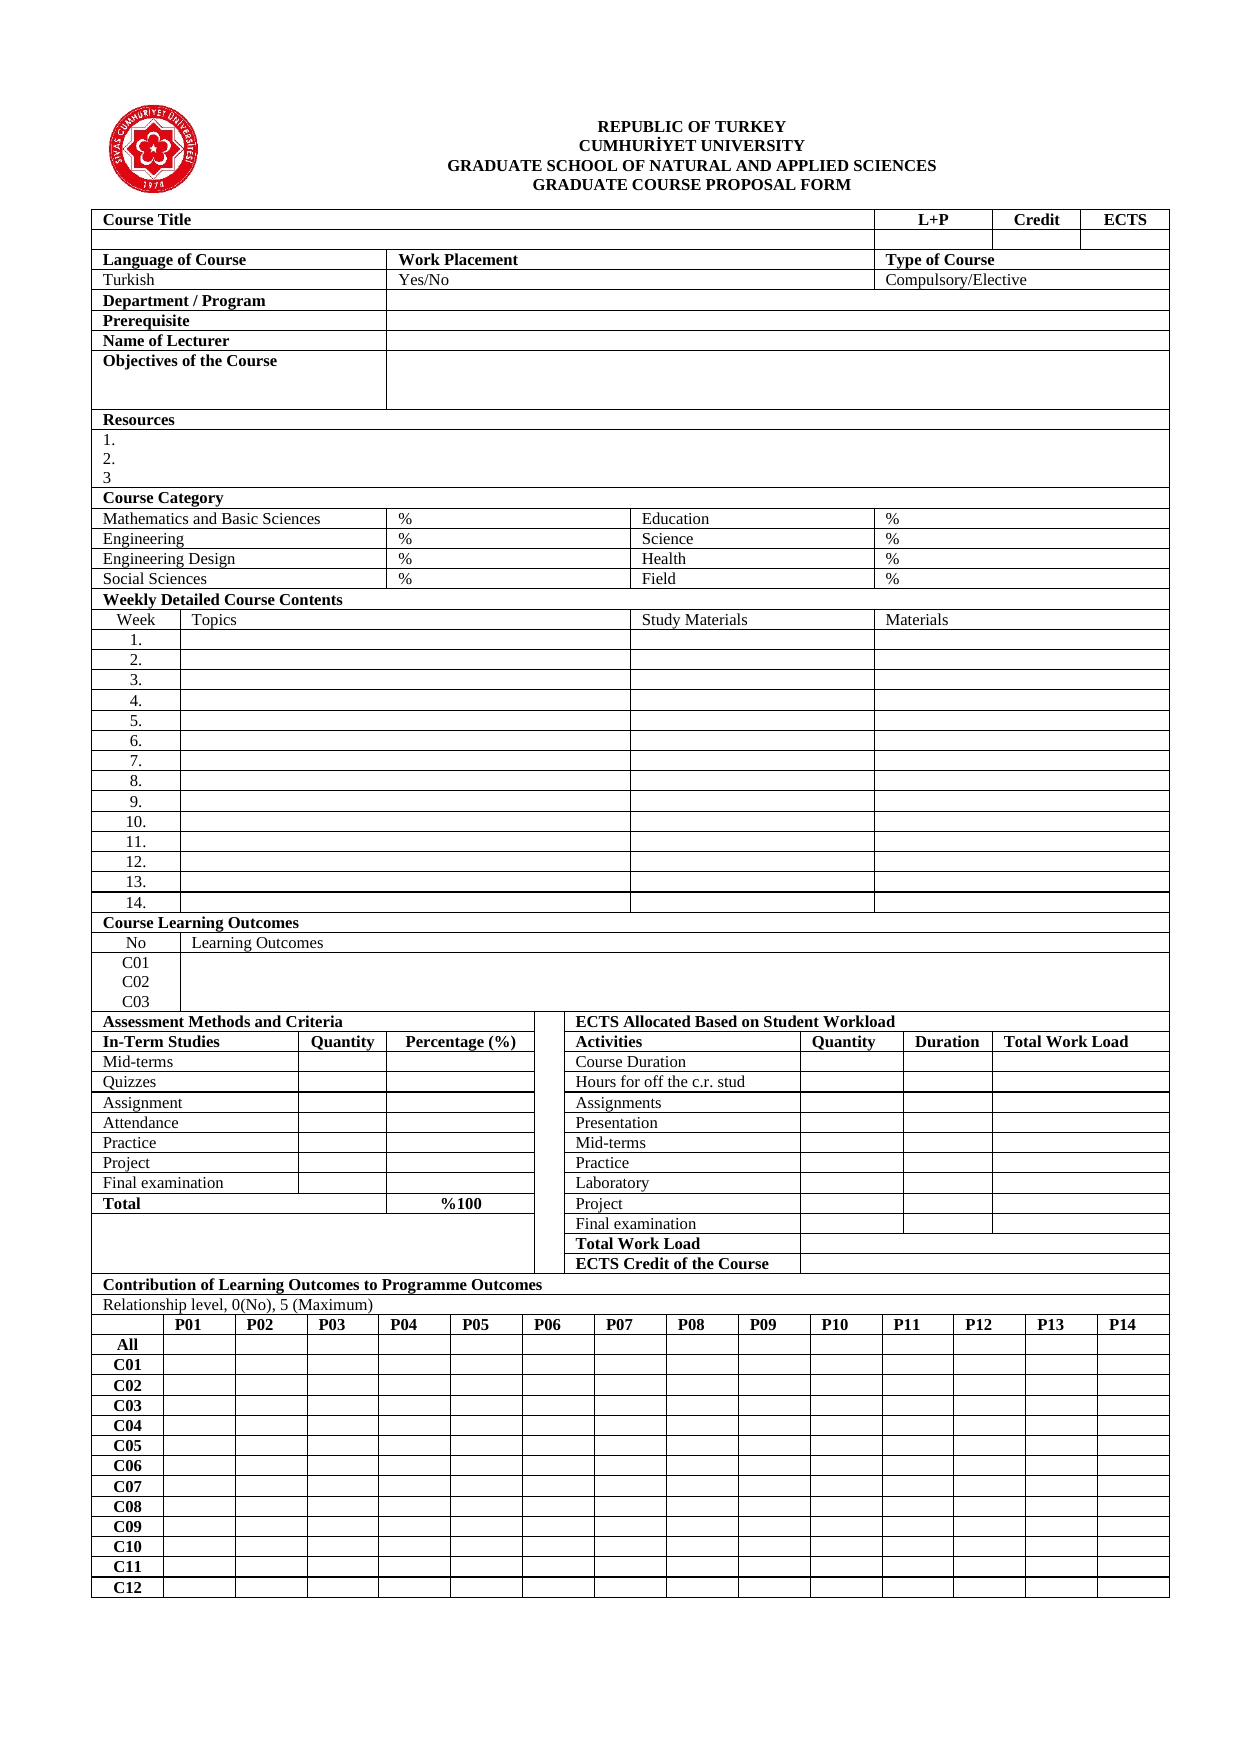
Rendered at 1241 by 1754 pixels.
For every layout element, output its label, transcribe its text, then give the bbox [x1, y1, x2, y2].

table_cell C03 [92, 1396, 163, 1415]
table_cell [1026, 1497, 1097, 1516]
table_cell [811, 1557, 882, 1576]
table_cell [1026, 1476, 1097, 1496]
table_cell [875, 670, 1169, 689]
table_cell [308, 1355, 378, 1374]
table_cell [631, 650, 874, 669]
table_cell [308, 1557, 378, 1576]
table_cell [595, 1355, 666, 1374]
table_cell [236, 1456, 307, 1475]
table_cell [631, 812, 874, 831]
table_cell [236, 1335, 307, 1354]
table_cell [523, 1517, 594, 1536]
table_cell [631, 852, 874, 871]
table_cell [523, 1355, 594, 1374]
table_cell [181, 893, 630, 912]
table_cell [954, 1476, 1025, 1496]
table_cell [875, 650, 1169, 669]
table_cell 11. [92, 832, 180, 851]
table_cell [667, 1436, 738, 1455]
table_cell [308, 1416, 378, 1435]
table_cell [451, 1517, 522, 1536]
table_cell Field [631, 569, 874, 588]
table_cell P06 [523, 1315, 594, 1334]
table_cell [904, 1072, 992, 1091]
table_cell [595, 1436, 666, 1455]
table_cell [801, 1194, 903, 1213]
table_cell [883, 1355, 953, 1374]
table_cell [667, 1355, 738, 1374]
table_cell [451, 1456, 522, 1475]
table_cell [308, 1497, 378, 1516]
table_cell [811, 1375, 882, 1394]
table_cell [954, 1517, 1025, 1536]
table_cell Quantity [801, 1032, 903, 1051]
table_cell Course Category [92, 488, 1169, 507]
table_cell [811, 1476, 882, 1496]
table_cell 14. [92, 893, 180, 912]
table_cell [181, 791, 630, 811]
table_cell Final examination [565, 1214, 800, 1233]
table_cell 13. [92, 872, 180, 891]
table_cell [875, 711, 1169, 730]
table_cell [387, 1052, 534, 1071]
table_cell [181, 670, 630, 689]
table_cell [181, 711, 630, 730]
table_cell [739, 1335, 810, 1354]
table_cell [451, 1557, 522, 1576]
table_cell [993, 1194, 1169, 1213]
table_cell C04 [92, 1416, 163, 1435]
table_cell P10 [811, 1315, 882, 1334]
table_cell [181, 812, 630, 831]
table_cell [631, 872, 874, 891]
table_cell [181, 953, 1169, 1011]
table_cell [379, 1355, 450, 1374]
table_cell [801, 1254, 1169, 1273]
table_cell P12 [954, 1315, 1025, 1334]
table_cell [811, 1497, 882, 1516]
table_cell [523, 1476, 594, 1496]
table_cell [801, 1093, 903, 1112]
table_cell [993, 1052, 1169, 1071]
table_cell [1026, 1456, 1097, 1475]
table_cell [236, 1517, 307, 1536]
table_cell P08 [667, 1315, 738, 1334]
table_cell Quantity [299, 1032, 386, 1051]
table_cell [954, 1375, 1025, 1394]
table_cell [236, 1537, 307, 1556]
table_cell [379, 1335, 450, 1354]
table_cell [387, 1173, 534, 1192]
table_cell [875, 893, 1169, 912]
table_cell [523, 1416, 594, 1435]
table_cell [883, 1335, 953, 1354]
table_cell % [387, 549, 630, 568]
table_cell Social Sciences [92, 569, 386, 588]
table_cell Type of Course [875, 250, 1169, 269]
table_cell [875, 832, 1169, 851]
table_cell [667, 1416, 738, 1435]
table_cell [379, 1578, 450, 1597]
table_cell [299, 1133, 386, 1152]
table_cell [387, 311, 1169, 330]
table_cell % [875, 529, 1169, 548]
table_header L+P [875, 210, 992, 229]
table_cell [181, 751, 630, 770]
table_cell [993, 1093, 1169, 1112]
table_cell Total Work Load [993, 1032, 1169, 1051]
table_cell % [875, 549, 1169, 568]
table_cell [811, 1456, 882, 1475]
table_cell [181, 731, 630, 750]
table_cell Assignment [92, 1093, 298, 1112]
table_cell [801, 1133, 903, 1152]
table_cell [595, 1578, 666, 1597]
table_cell [1098, 1396, 1169, 1415]
table_cell [595, 1517, 666, 1536]
table_cell [954, 1497, 1025, 1516]
table_cell [883, 1557, 953, 1576]
table_cell [379, 1456, 450, 1475]
table_cell [631, 690, 874, 709]
table_cell [811, 1355, 882, 1374]
table_cell C01 C02 C03 [92, 953, 180, 1011]
table_cell [801, 1052, 903, 1071]
table_cell [595, 1396, 666, 1415]
table_cell [379, 1476, 450, 1496]
table_cell [1026, 1436, 1097, 1455]
table_cell [801, 1072, 903, 1091]
table_cell [993, 1153, 1169, 1172]
table_cell [1026, 1375, 1097, 1394]
table_cell [164, 1578, 235, 1597]
table_cell Assignments [565, 1093, 800, 1112]
table_cell [595, 1476, 666, 1496]
table_cell [883, 1517, 953, 1536]
table_cell [875, 812, 1169, 831]
table_cell [164, 1355, 235, 1374]
table_cell No [92, 933, 180, 952]
table_header REPUBLIC OF TURKEY CUMHURİYET UNIVERSITY GRADUATE SCHOOL OF NATURAL AND APPLIED SCIENCES GRADUATE COURSE PROPOSAL FORM [205, 103, 1179, 208]
table_cell % [387, 529, 630, 548]
table_cell [904, 1052, 992, 1071]
table_cell [667, 1537, 738, 1556]
table_cell [993, 1173, 1169, 1192]
table_cell [308, 1476, 378, 1496]
table_header Course Title [92, 210, 874, 229]
table_header [101, 103, 204, 208]
table_cell [451, 1355, 522, 1374]
table_cell P04 [379, 1315, 450, 1334]
table_cell [954, 1436, 1025, 1455]
table_cell [236, 1578, 307, 1597]
table_cell [299, 1153, 386, 1172]
table_cell [811, 1416, 882, 1435]
table_cell [451, 1335, 522, 1354]
table_cell Mid-terms [92, 1052, 298, 1071]
table_cell [631, 751, 874, 770]
table_cell [379, 1416, 450, 1435]
table_cell [387, 351, 1169, 408]
table_cell [379, 1436, 450, 1455]
table_cell [875, 872, 1169, 891]
table_cell [667, 1456, 738, 1475]
table_cell [164, 1375, 235, 1394]
table_cell [883, 1416, 953, 1435]
table_cell [451, 1476, 522, 1496]
table_cell [1098, 1375, 1169, 1394]
table_cell Presentation [565, 1113, 800, 1132]
table_cell C11 [92, 1557, 163, 1576]
table_cell C06 [92, 1456, 163, 1475]
table_cell Yes/No [387, 270, 874, 289]
table_cell % [387, 569, 630, 588]
table_cell P03 [308, 1315, 378, 1334]
table_cell [595, 1335, 666, 1354]
table_cell [811, 1537, 882, 1556]
table_cell [164, 1537, 235, 1556]
table_cell C12 [92, 1578, 163, 1597]
table_cell [801, 1113, 903, 1132]
table_cell [535, 1012, 564, 1273]
table_cell C01 [92, 1355, 163, 1374]
table_cell [451, 1578, 522, 1597]
table_cell Course Duration [565, 1052, 800, 1071]
table_cell [181, 771, 630, 790]
table_cell Science [631, 529, 874, 548]
table_cell C09 [92, 1517, 163, 1536]
table_cell [236, 1476, 307, 1496]
table_cell [993, 1072, 1169, 1091]
table_cell Practice [565, 1153, 800, 1172]
table_cell [523, 1557, 594, 1576]
table_cell [92, 1315, 163, 1334]
table_cell [1026, 1416, 1097, 1435]
table_cell [631, 791, 874, 811]
table_cell [904, 1113, 992, 1132]
table_cell [308, 1436, 378, 1455]
table_cell [1098, 1335, 1169, 1354]
table_cell [801, 1173, 903, 1192]
table_cell [181, 852, 630, 871]
table_cell [667, 1335, 738, 1354]
table_cell [308, 1396, 378, 1415]
table_cell 1. [92, 630, 180, 649]
table_cell [667, 1557, 738, 1576]
table_cell C05 [92, 1436, 163, 1455]
table_cell [387, 1133, 534, 1152]
table_cell [883, 1578, 953, 1597]
table_cell [1026, 1355, 1097, 1374]
table_cell C08 [92, 1497, 163, 1516]
table_cell [1098, 1578, 1169, 1597]
table_cell [993, 230, 1080, 249]
table_cell Duration [904, 1032, 992, 1051]
table_cell [236, 1396, 307, 1415]
table_cell [595, 1375, 666, 1394]
table_cell [954, 1537, 1025, 1556]
table_cell 5. [92, 711, 180, 730]
table_cell [875, 771, 1169, 790]
table_cell [811, 1436, 882, 1455]
table_cell [299, 1072, 386, 1091]
table_cell [164, 1396, 235, 1415]
table_header ECTS [1081, 210, 1169, 229]
table_cell [739, 1416, 810, 1435]
table_cell [1098, 1557, 1169, 1576]
table_cell [631, 771, 874, 790]
table_cell 8. [92, 771, 180, 790]
table_cell [387, 1153, 534, 1172]
table_cell [667, 1578, 738, 1597]
table_cell [451, 1497, 522, 1516]
table_cell [181, 630, 630, 649]
table_cell [631, 893, 874, 912]
table_cell [875, 230, 992, 249]
table_cell [875, 852, 1169, 871]
table_cell Total Work Load [565, 1234, 800, 1253]
table_cell [308, 1335, 378, 1354]
table_cell [308, 1517, 378, 1536]
table_cell [387, 1113, 534, 1132]
table_cell Final examination [92, 1173, 298, 1192]
table_cell [739, 1355, 810, 1374]
table_cell Objectives of the Course [92, 351, 386, 408]
table_cell Total [92, 1194, 386, 1213]
table_cell % [875, 509, 1169, 528]
table_cell [308, 1456, 378, 1475]
table_cell P14 [1098, 1315, 1169, 1334]
table_cell [451, 1396, 522, 1415]
table_cell ECTS Allocated Based on Student Workload [565, 1012, 1169, 1031]
table_cell [387, 1072, 534, 1091]
table_cell Quizzes [92, 1072, 298, 1091]
table_cell Prerequisite [92, 311, 386, 330]
table_cell [875, 690, 1169, 709]
table_cell [875, 751, 1169, 770]
table_cell [379, 1497, 450, 1516]
table_cell [883, 1375, 953, 1394]
table_cell % [387, 509, 630, 528]
table_cell [739, 1375, 810, 1394]
table_cell Project [92, 1153, 298, 1172]
table_cell Mid-terms [565, 1133, 800, 1152]
table_cell [92, 230, 874, 249]
table_cell [954, 1578, 1025, 1597]
table_cell C02 [92, 1375, 163, 1394]
table_cell Language of Course [92, 250, 386, 269]
table_cell Activities [565, 1032, 800, 1051]
table_cell Contribution of Learning Outcomes to Programme Outcomes [92, 1274, 1169, 1293]
table_cell [451, 1537, 522, 1556]
table_cell [308, 1537, 378, 1556]
table_cell [875, 731, 1169, 750]
table_cell Hours for off the c.r. stud [565, 1072, 800, 1091]
table_cell 2. [92, 650, 180, 669]
table_cell 6. [92, 731, 180, 750]
table_cell [1098, 1476, 1169, 1496]
table_cell [236, 1355, 307, 1374]
table_cell [523, 1497, 594, 1516]
table_cell [299, 1052, 386, 1071]
table_cell [181, 832, 630, 851]
table_cell [739, 1436, 810, 1455]
table_cell Engineering Design [92, 549, 386, 568]
table_cell All [92, 1335, 163, 1354]
table_cell [523, 1456, 594, 1475]
table_cell Laboratory [565, 1173, 800, 1192]
table_cell [387, 290, 1169, 309]
table_cell Education [631, 509, 874, 528]
table_cell [236, 1375, 307, 1394]
table_cell 10. [92, 812, 180, 831]
table_cell [631, 731, 874, 750]
table_cell [631, 630, 874, 649]
table_cell [993, 1113, 1169, 1132]
table_cell [631, 711, 874, 730]
table_cell [523, 1578, 594, 1597]
table_cell 12. [92, 852, 180, 871]
table_cell [667, 1497, 738, 1516]
table_cell [523, 1396, 594, 1415]
table_cell [739, 1476, 810, 1496]
table_cell 9. [92, 791, 180, 811]
table_cell [739, 1578, 810, 1597]
table_cell [883, 1396, 953, 1415]
table_cell % [875, 569, 1169, 588]
table_cell [379, 1396, 450, 1415]
table_cell Department / Program [92, 290, 386, 309]
table_cell [904, 1133, 992, 1152]
table_cell [181, 650, 630, 669]
table_cell [164, 1456, 235, 1475]
table_cell 4. [92, 690, 180, 709]
table_cell In-Term Studies [92, 1032, 298, 1051]
table_cell C07 [92, 1476, 163, 1496]
table_cell [1098, 1355, 1169, 1374]
table_cell [1098, 1497, 1169, 1516]
table_cell [308, 1578, 378, 1597]
table_cell Engineering [92, 529, 386, 548]
table_cell [379, 1517, 450, 1536]
table_cell Relationship level, 0(No), 5 (Maximum) [92, 1295, 1169, 1314]
table_cell [379, 1537, 450, 1556]
table_cell [954, 1456, 1025, 1475]
table_cell [451, 1375, 522, 1394]
table_cell Compulsory/Elective [875, 270, 1169, 289]
table_cell [523, 1436, 594, 1455]
table_cell [739, 1557, 810, 1576]
table_cell Work Placement [387, 250, 874, 269]
table_cell Materials [875, 610, 1169, 629]
table_cell [1098, 1416, 1169, 1435]
table_cell [739, 1517, 810, 1536]
table_cell 1. 2. 3 [92, 430, 1169, 487]
table_cell [954, 1416, 1025, 1435]
table_cell [954, 1355, 1025, 1374]
table_cell Study Materials [631, 610, 874, 629]
table_cell [523, 1335, 594, 1354]
table_cell [1026, 1396, 1097, 1415]
table_cell P11 [883, 1315, 953, 1334]
table_cell [883, 1537, 953, 1556]
table_cell [236, 1416, 307, 1435]
table_cell [993, 1214, 1169, 1233]
table_cell [181, 690, 630, 709]
table_cell [1098, 1537, 1169, 1556]
table_cell [631, 832, 874, 851]
table_cell [379, 1557, 450, 1576]
table_cell [164, 1476, 235, 1496]
table_cell [739, 1537, 810, 1556]
table_cell [1026, 1335, 1097, 1354]
table_cell [164, 1557, 235, 1576]
table_cell [904, 1194, 992, 1213]
table_cell 7. [92, 751, 180, 770]
table_cell ECTS Credit of the Course [565, 1254, 800, 1273]
table_cell [739, 1497, 810, 1516]
table_cell P02 [236, 1315, 307, 1334]
table_cell [993, 1133, 1169, 1152]
table_cell P09 [739, 1315, 810, 1334]
table_cell [904, 1093, 992, 1112]
table_cell [164, 1416, 235, 1435]
table_cell [299, 1093, 386, 1112]
table_cell [904, 1173, 992, 1192]
table_cell [1026, 1537, 1097, 1556]
table_cell Attendance [92, 1113, 298, 1132]
table_cell [1081, 230, 1169, 249]
table_cell Project [565, 1194, 800, 1213]
table_cell Name of Lecturer [92, 331, 386, 350]
table_cell [667, 1476, 738, 1496]
table_cell [387, 1093, 534, 1112]
table_cell [299, 1113, 386, 1132]
table_header Credit [993, 210, 1080, 229]
table_cell [595, 1456, 666, 1475]
table_cell Weekly Detailed Course Contents [92, 589, 1169, 608]
table_cell [181, 872, 630, 891]
table_cell [811, 1517, 882, 1536]
table_cell [1098, 1456, 1169, 1475]
table_cell C10 [92, 1537, 163, 1556]
table_cell [1098, 1517, 1169, 1536]
table_cell [299, 1173, 386, 1192]
table_cell Topics [181, 610, 630, 629]
table_cell %100 [387, 1194, 534, 1213]
table_cell [164, 1436, 235, 1455]
table_cell Week [92, 610, 180, 629]
table_cell [883, 1456, 953, 1475]
table_cell P07 [595, 1315, 666, 1334]
table_cell [1026, 1517, 1097, 1536]
table_cell [883, 1497, 953, 1516]
table_cell [379, 1375, 450, 1394]
table_cell [954, 1335, 1025, 1354]
table_cell [904, 1214, 992, 1233]
table_cell Mathematics and Basic Sciences [92, 509, 386, 528]
table_cell P01 [164, 1315, 235, 1334]
table_cell [387, 331, 1169, 350]
table_cell [801, 1214, 903, 1233]
table_cell [811, 1578, 882, 1597]
table_cell [164, 1517, 235, 1536]
table_cell [801, 1153, 903, 1172]
table_cell Practice [92, 1133, 298, 1152]
table_cell [883, 1436, 953, 1455]
table_cell [523, 1375, 594, 1394]
table_cell [1026, 1557, 1097, 1576]
table_cell P05 [451, 1315, 522, 1334]
table_cell [875, 630, 1169, 649]
table_cell [883, 1476, 953, 1496]
table_cell Health [631, 549, 874, 568]
table_cell [739, 1456, 810, 1475]
table_cell [164, 1497, 235, 1516]
table_cell Assessment Methods and Criteria [92, 1012, 534, 1031]
table_cell [595, 1537, 666, 1556]
table_cell [164, 1335, 235, 1354]
table_cell Learning Outcomes [181, 933, 1169, 952]
table_cell [451, 1436, 522, 1455]
table_cell [801, 1234, 1169, 1253]
table_cell [595, 1497, 666, 1516]
table_cell [904, 1153, 992, 1172]
table_cell [739, 1396, 810, 1415]
table_cell [954, 1557, 1025, 1576]
table_cell Resources [92, 410, 1169, 429]
table_cell [236, 1497, 307, 1516]
table_cell [667, 1375, 738, 1394]
table_cell [631, 670, 874, 689]
table_cell [595, 1557, 666, 1576]
table_cell [523, 1537, 594, 1556]
table_cell 3. [92, 670, 180, 689]
picture [107, 104, 199, 193]
table_cell [92, 1214, 534, 1273]
table_cell [308, 1375, 378, 1394]
table_cell [667, 1517, 738, 1536]
table_cell [595, 1416, 666, 1435]
table_cell [451, 1416, 522, 1435]
table_cell [811, 1396, 882, 1415]
table_cell P13 [1026, 1315, 1097, 1334]
table_cell [1026, 1578, 1097, 1597]
table_cell [236, 1557, 307, 1576]
table_cell [811, 1335, 882, 1354]
table_cell Course Learning Outcomes [92, 913, 1169, 932]
table_cell [1098, 1436, 1169, 1455]
table_cell [954, 1396, 1025, 1415]
table_cell [236, 1436, 307, 1455]
table_cell Percentage (%) [387, 1032, 534, 1051]
table_cell [875, 791, 1169, 811]
table_cell Turkish [92, 270, 386, 289]
table_cell [667, 1396, 738, 1415]
